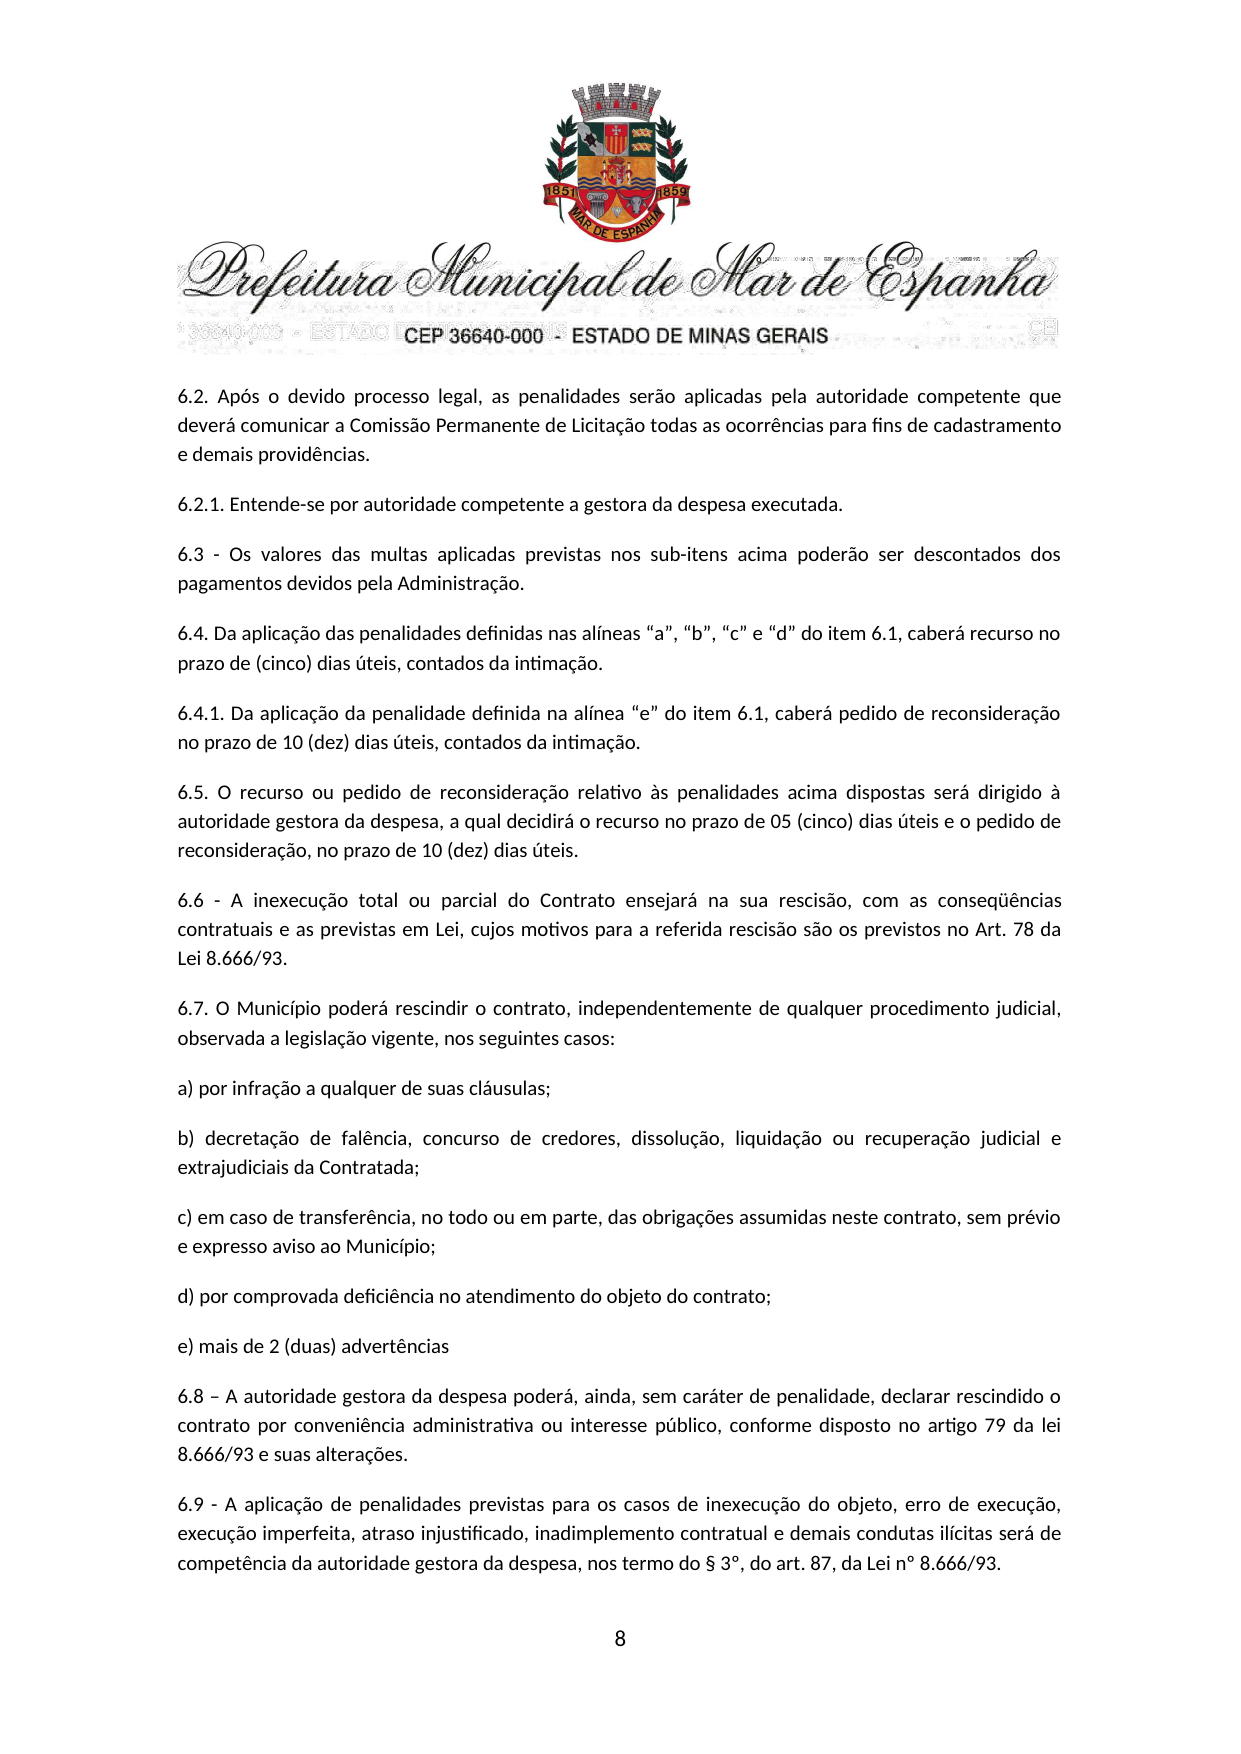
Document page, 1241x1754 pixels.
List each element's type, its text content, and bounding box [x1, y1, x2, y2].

text 6.7. O Município poderá rescindir o contrato, independentemente de qualquer procedimento judicial, observada a legislação vigente, nos seguintes casos: [177, 996, 1063, 1050]
text b) decretação de falência, concurso de credores, dissolução, liquidação ou recuperação judicial e extrajudiciais da Contratada; [177, 1125, 1063, 1179]
text d) por comprovada deficiência no atendimento do objeto do contrato; [177, 1283, 1063, 1308]
picture [177, 73, 1059, 355]
text 6.9 - A aplicação de penalidades previstas para os casos de inexecução do objeto, erro de execução, execução imperfeita, atraso injustificado, inadimplemento contratual e demais condutas ilícitas será de competência da autoridade gestora da despesa, nos termo do § 3º, do art. 87, da Lei nº 8.666/93. [177, 1491, 1063, 1575]
text 6.4. Da aplicação das penalidades definidas nas alíneas “a”, “b”, “c” e “d” do item 6.1, caberá recurso no prazo de (cinco) dias úteis, contados da intimação. [177, 621, 1063, 675]
text 6.4.1. Da aplicação da penalidade definida na alínea “e” do item 6.1, caberá pedido de reconsideração no prazo de 10 (dez) dias úteis, contados da intimação. [177, 700, 1063, 754]
text 6.2.1. Entende-se por autoridade competente a gestora da despesa executada. [177, 491, 1063, 517]
text 6.8 – A autoridade gestora da despesa poderá, ainda, sem caráter de penalidade, declarar rescindido o contrato por conveniência administrativa ou interesse público, conforme disposto no artigo 79 da lei 8.666/93 e suas alterações. [177, 1383, 1063, 1467]
text 6.2. Após o devido processo legal, as penalidades serão aplicadas pela autoridade competente que deverá comunicar a Comissão Permanente de Licitação todas as ocorrências para fins de cadastramento e demais providências. [177, 383, 1063, 467]
text 6.5. O recurso ou pedido de reconsideração relativo às penalidades acima dispostas será dirigido à autoridade gestora da despesa, a qual decidirá o recurso no prazo de 05 (cinco) dias úteis e o pedido de reconsideração, no prazo de 10 (dez) dias úteis. [177, 779, 1063, 863]
text e) mais de 2 (duas) advertências [177, 1333, 1063, 1358]
text a) por infração a qualquer de suas cláusulas; [177, 1075, 1063, 1100]
text 6.3 - Os valores das multas aplicadas previstas nos sub-itens acima poderão ser descontados dos pagamentos devidos pela Administração. [177, 541, 1063, 596]
text c) em caso de transferência, no todo ou em parte, das obrigações assumidas neste contrato, sem prévio e expresso aviso ao Município; [177, 1204, 1063, 1258]
text 6.6 - A inexecução total ou parcial do Contrato ensejará na sua rescisão, com as conseqüências contratuais e as previstas em Lei, cujos motivos para a referida rescisão são os previstos no Art. 78 da Lei 8.666/93. [177, 887, 1063, 971]
